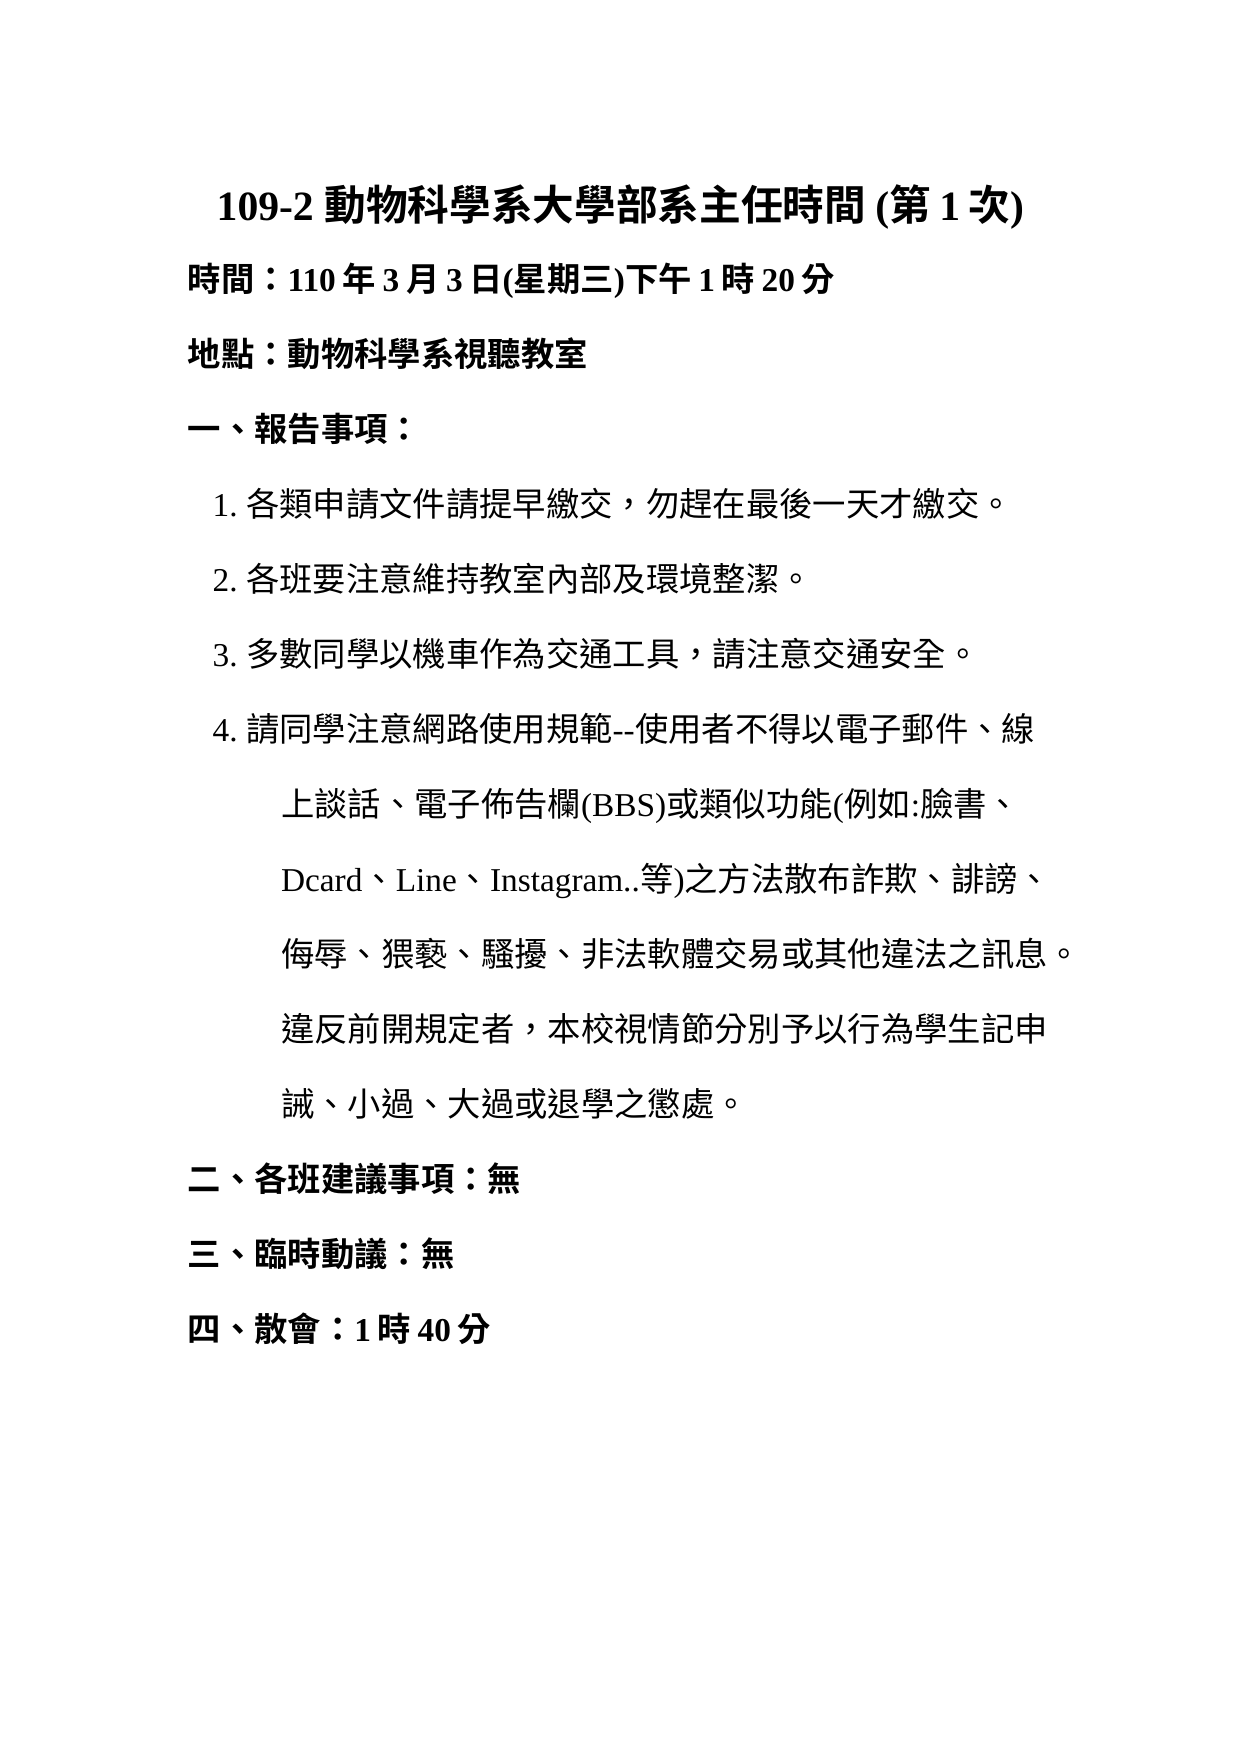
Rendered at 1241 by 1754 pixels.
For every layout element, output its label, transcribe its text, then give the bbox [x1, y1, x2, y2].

text 時間：110年3月3日(星期三)下午1時20分 [187, 239, 1053, 314]
text 地點：動物科學系視聽教室 [187, 314, 1053, 389]
text 三、臨時動議：無 [187, 1214, 1053, 1289]
text 二、各班建議事項：無 [187, 1139, 1053, 1214]
text 109-2 動物科學系大學部系主任時間 (第1次) [187, 164, 1053, 239]
text 4. 請同學注意網路使用規範--使用者不得以電子郵件、線上談話、電子佈告欄(BBS)或類似功能(例如:臉書、Dcard、Line、Instagram..等)之方法散布詐欺、誹謗、侮辱、猥褻、騷擾、非法軟體交易或其他違法之訊息。違反前開規定者，本校視情節分別予以行為學生記申誡、小過、大過或退學之懲處。 [187, 689, 1053, 1139]
text 一、報告事項： [187, 389, 1053, 464]
text 1. 各類申請文件請提早繳交，勿趕在最後一天才繳交。 [187, 464, 1053, 539]
text 2. 各班要注意維持教室內部及環境整潔。 [187, 539, 1053, 614]
text 3. 多數同學以機車作為交通工具，請注意交通安全。 [187, 614, 1053, 689]
text 四、散會：1時40分 [187, 1289, 1053, 1364]
